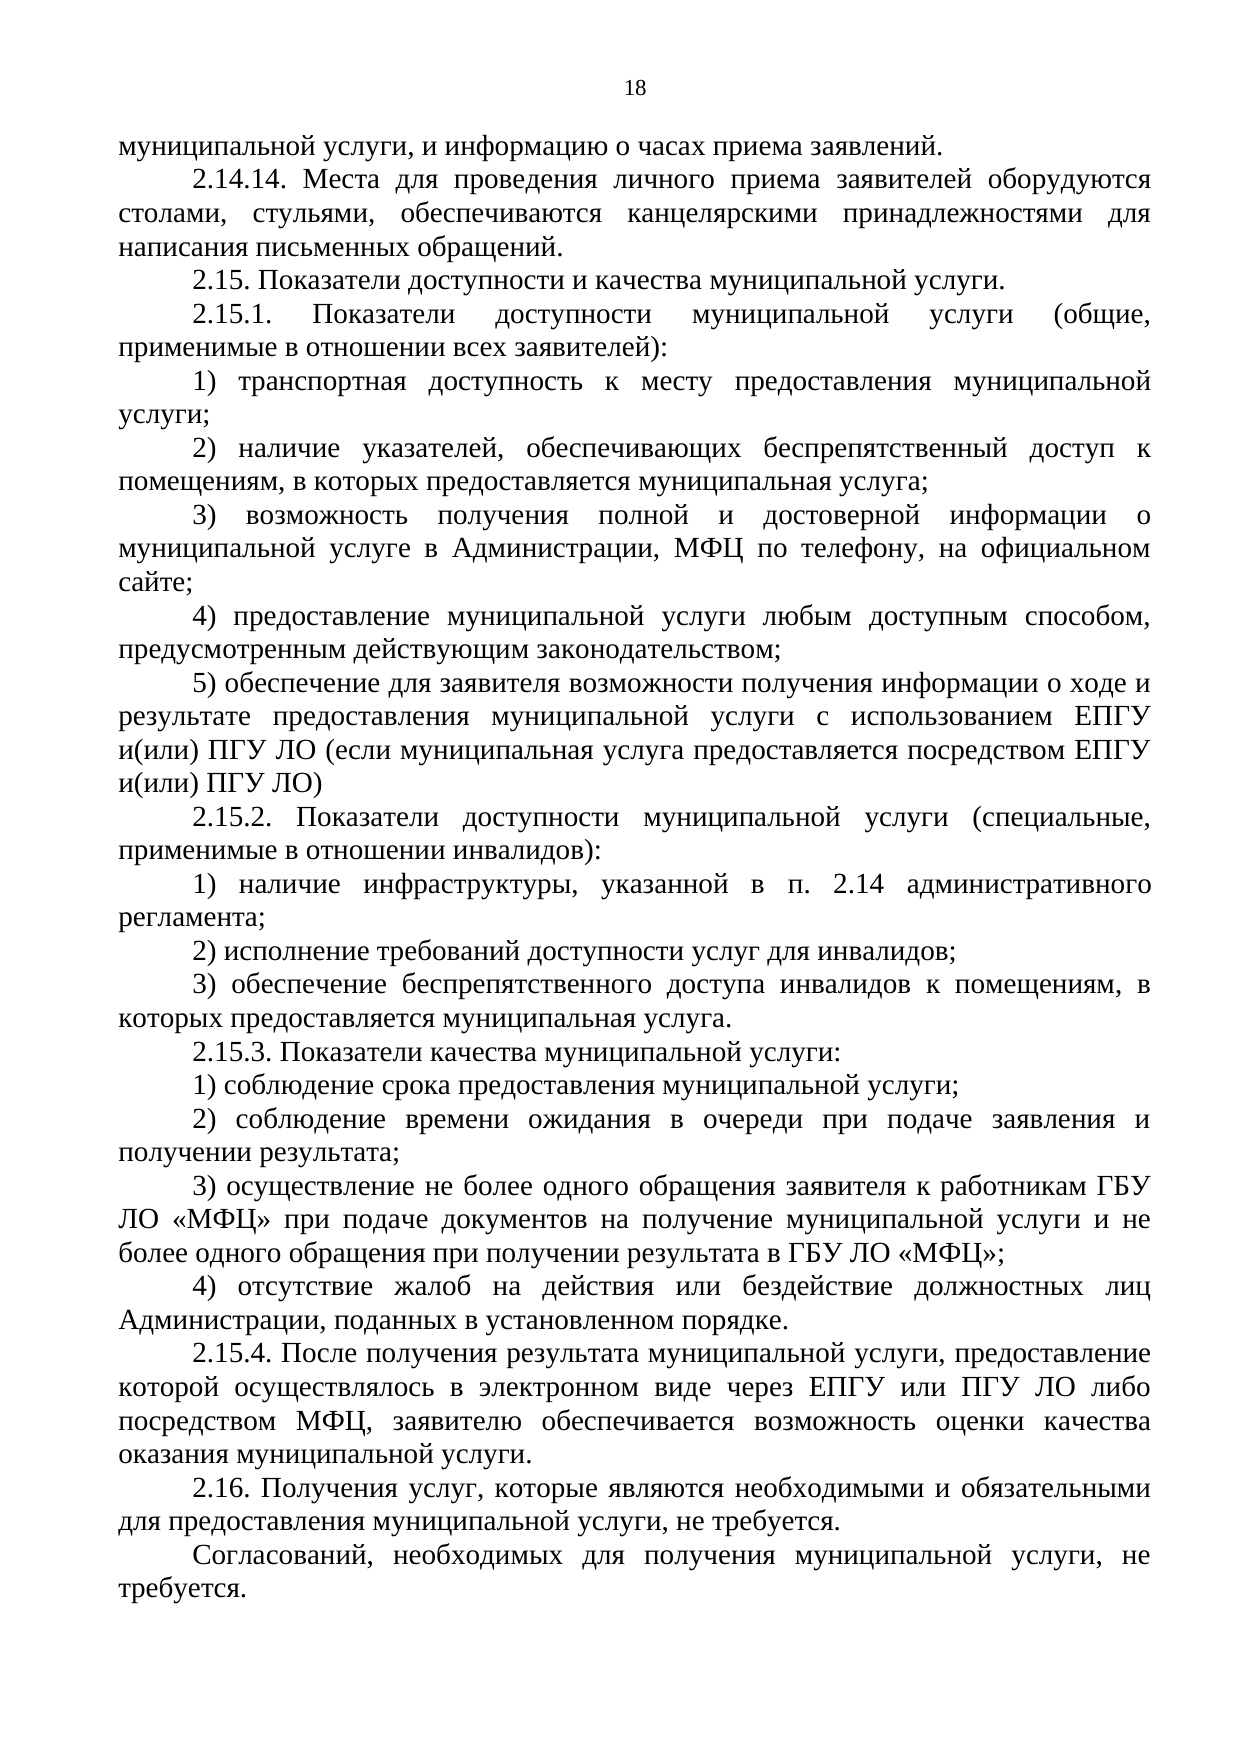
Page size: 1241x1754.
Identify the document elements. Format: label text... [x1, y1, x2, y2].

text 1) соблюдение срока предоставления муниципальной услуги; [118, 1067, 1152, 1101]
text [118, 128, 1152, 162]
text 2.15.1. Показатели доступности муниципальной услуги (общие, применимые в отношении всех заявителей): [118, 296, 1152, 363]
text 2.15. Показатели доступности и качества муниципальной услуги. [118, 262, 1152, 296]
text 2.15.2. Показатели доступности муниципальной услуги (специальные, применимые в отношении инвалидов): [118, 799, 1152, 866]
text 1) транспортная доступность к месту предоставления муниципальной услуги; [118, 363, 1152, 430]
text 2) наличие указателей, обеспечивающих беспрепятственный доступ к помещениям, в которых предоставляется муниципальная услуга; [118, 430, 1152, 497]
text 4) отсутствие жалоб на действия или бездействие должностных лиц Администрации, поданных в установленном порядке. [118, 1268, 1152, 1336]
text 1) наличие инфраструктуры, указанной в п. 2.14 административного регламента; [118, 866, 1152, 933]
text 3) возможность получения полной и достоверной информации о муниципальной услуге в Администрации, МФЦ по телефону, на официальном сайте; [118, 497, 1152, 598]
text 2.15.3. Показатели качества муниципальной услуги: [118, 1034, 1152, 1067]
text 4) предоставление муниципальной услуги любым доступным способом, предусмотренным действующим законодательством; [118, 598, 1152, 665]
text Согласований, необходимых для получения муниципальной услуги, не требуется. [118, 1537, 1152, 1604]
text 3) обеспечение беспрепятственного доступа инвалидов к помещениям, в которых предоставляется муниципальная услуга. [118, 967, 1152, 1034]
text 5) обеспечение для заявителя возможности получения информации о ходе и результате предоставления муниципальной услуги с использованием ЕПГУ и(или) ПГУ ЛО (если муниципальная услуга предоставляется посредством ЕПГУ и(или) ПГУ ЛО) [118, 665, 1152, 799]
text 2) соблюдение времени ожидания в очереди при подаче заявления и получении результата; [118, 1101, 1152, 1168]
text 3) осуществление не более одного обращения заявителя к работникам ГБУ ЛО «МФЦ» при подаче документов на получение муниципальной услуги и не более одного обращения при получении результата в ГБУ ЛО «МФЦ»; [118, 1168, 1152, 1268]
text 2) исполнение требований доступности услуг для инвалидов; [118, 933, 1152, 967]
text 2.14.14. Места для проведения личного приема заявителей оборудуются столами, стульями, обеспечиваются канцелярскими принадлежностями для написания письменных обращений. [118, 162, 1152, 262]
text 2.15.4. После получения результата муниципальной услуги, предоставление которой осуществлялось в электронном виде через ЕПГУ или ПГУ ЛО либо посредством МФЦ, заявителю обеспечивается возможность оценки качества оказания муниципальной услуги. [118, 1336, 1152, 1470]
text 2.16. Получения услуг, которые являются необходимыми и обязательными для предоставления муниципальной услуги, не требуется. [118, 1470, 1152, 1537]
